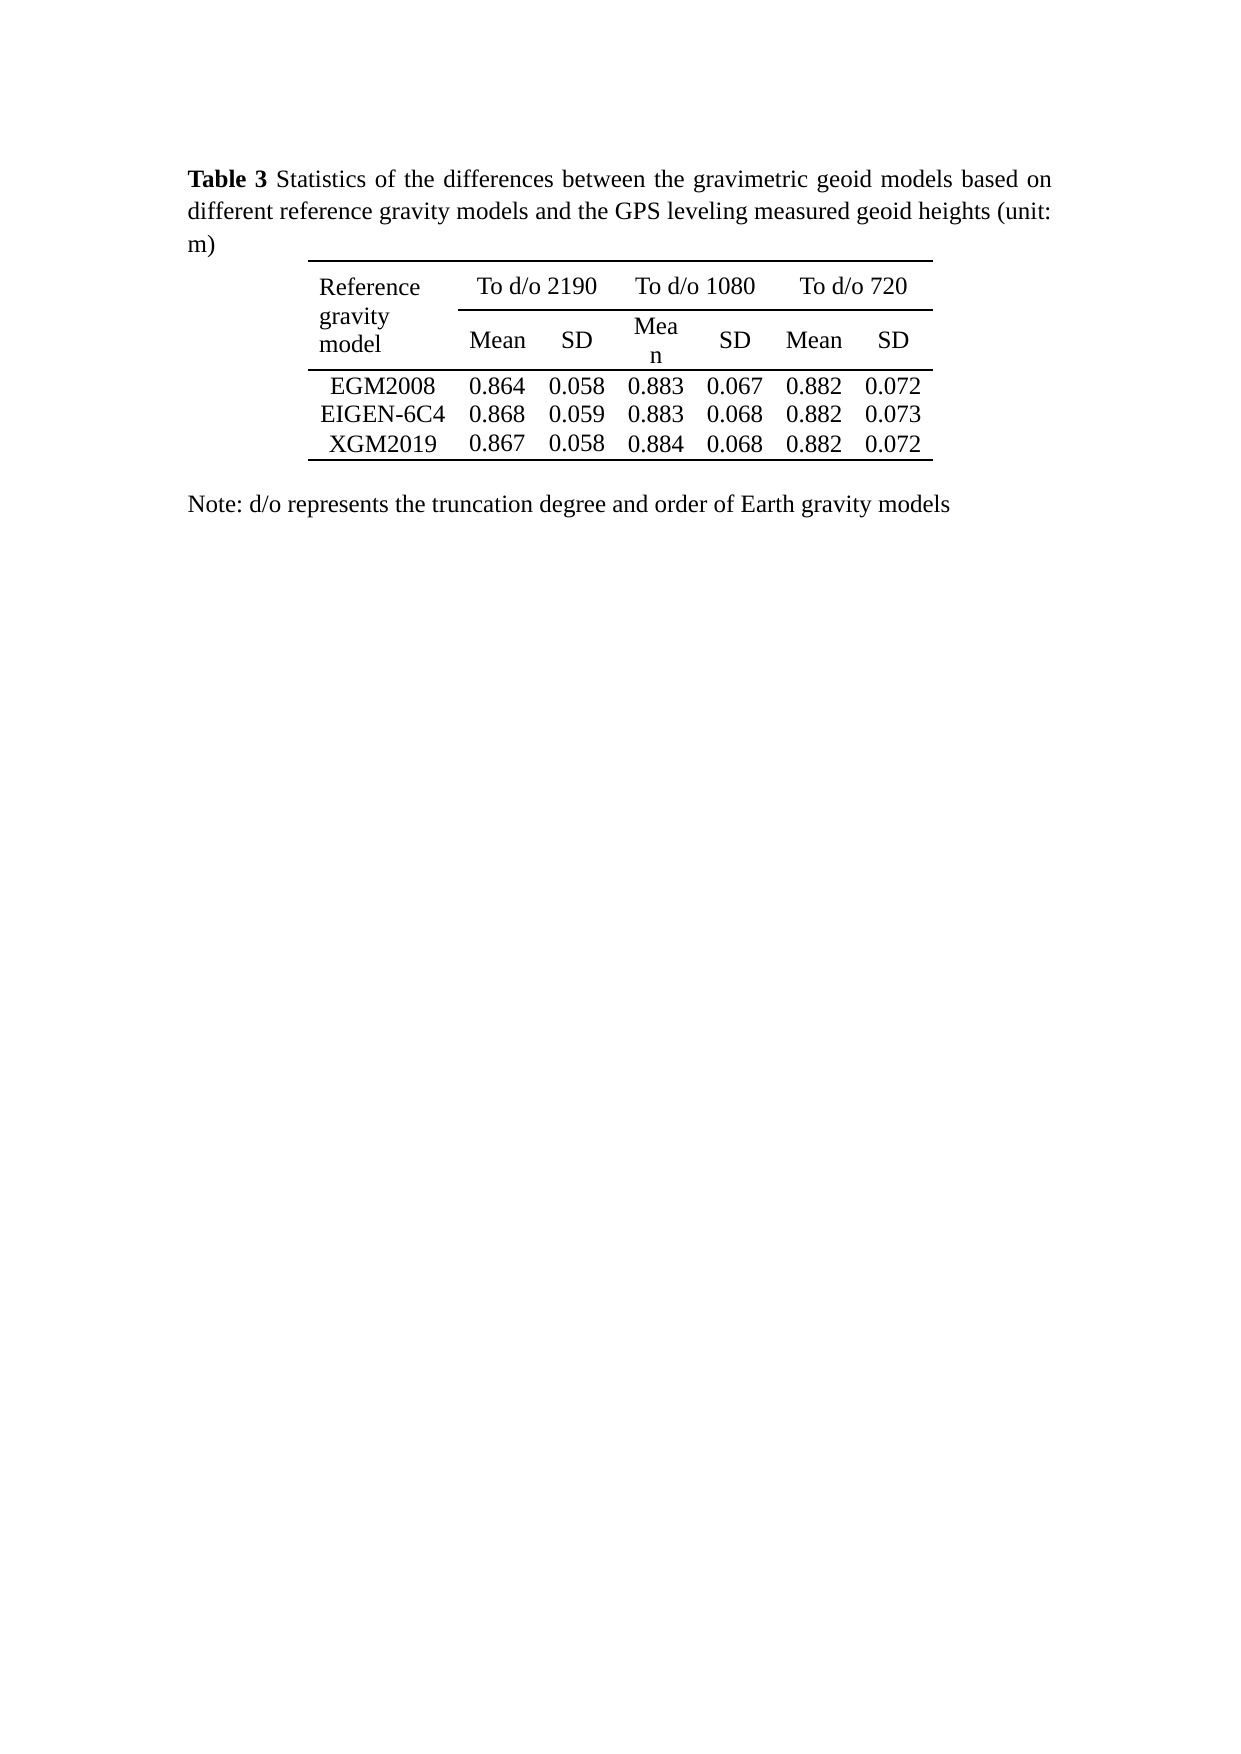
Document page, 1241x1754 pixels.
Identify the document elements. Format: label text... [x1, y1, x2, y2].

table_cell EIGEN-6C4 [308, 400, 458, 428]
text Note: d/o represents the truncation degree and order of Earth gravity models [187, 487, 1053, 519]
table_header To d/o 720 [774, 262, 932, 309]
table_cell XGM2019 [308, 428, 458, 458]
table_cell 0.868 [458, 400, 537, 428]
table_cell 0.067 [695, 371, 774, 399]
table_cell 0.072 [854, 371, 932, 399]
table_cell Mean [458, 311, 537, 369]
table_cell 0.883 [616, 371, 695, 399]
table_cell 0.072 [854, 428, 932, 458]
table_cell 0.883 [616, 400, 695, 428]
text Table 3 Statistics of the differences between the gravimetric geoid models based on different reference gravity models and the GPS leveling measured geoid heights (unit: m) [187, 162, 1053, 259]
table_cell 0.068 [695, 428, 774, 458]
table_cell 0.073 [854, 400, 932, 428]
table_header To d/o 2190 [458, 262, 616, 309]
table_header To d/o 1080 [616, 262, 774, 309]
table_cell SD [537, 311, 616, 369]
table_header Reference gravity model [308, 262, 458, 369]
table_cell Mean [616, 311, 695, 369]
table_cell 0.058 [537, 428, 616, 458]
table_cell 0.058 [537, 371, 616, 399]
table_cell 0.882 [774, 428, 854, 458]
table_cell 0.882 [774, 400, 854, 428]
table_cell 0.867 [458, 428, 537, 458]
table_cell 0.884 [616, 428, 695, 458]
table_cell SD [854, 311, 932, 369]
table_cell 0.059 [537, 400, 616, 428]
table_cell SD [695, 311, 774, 369]
table_cell 0.068 [695, 400, 774, 428]
table_cell 0.864 [458, 371, 537, 399]
table_cell EGM2008 [308, 371, 458, 399]
table_cell 0.882 [774, 371, 854, 399]
table_cell Mean [774, 311, 854, 369]
